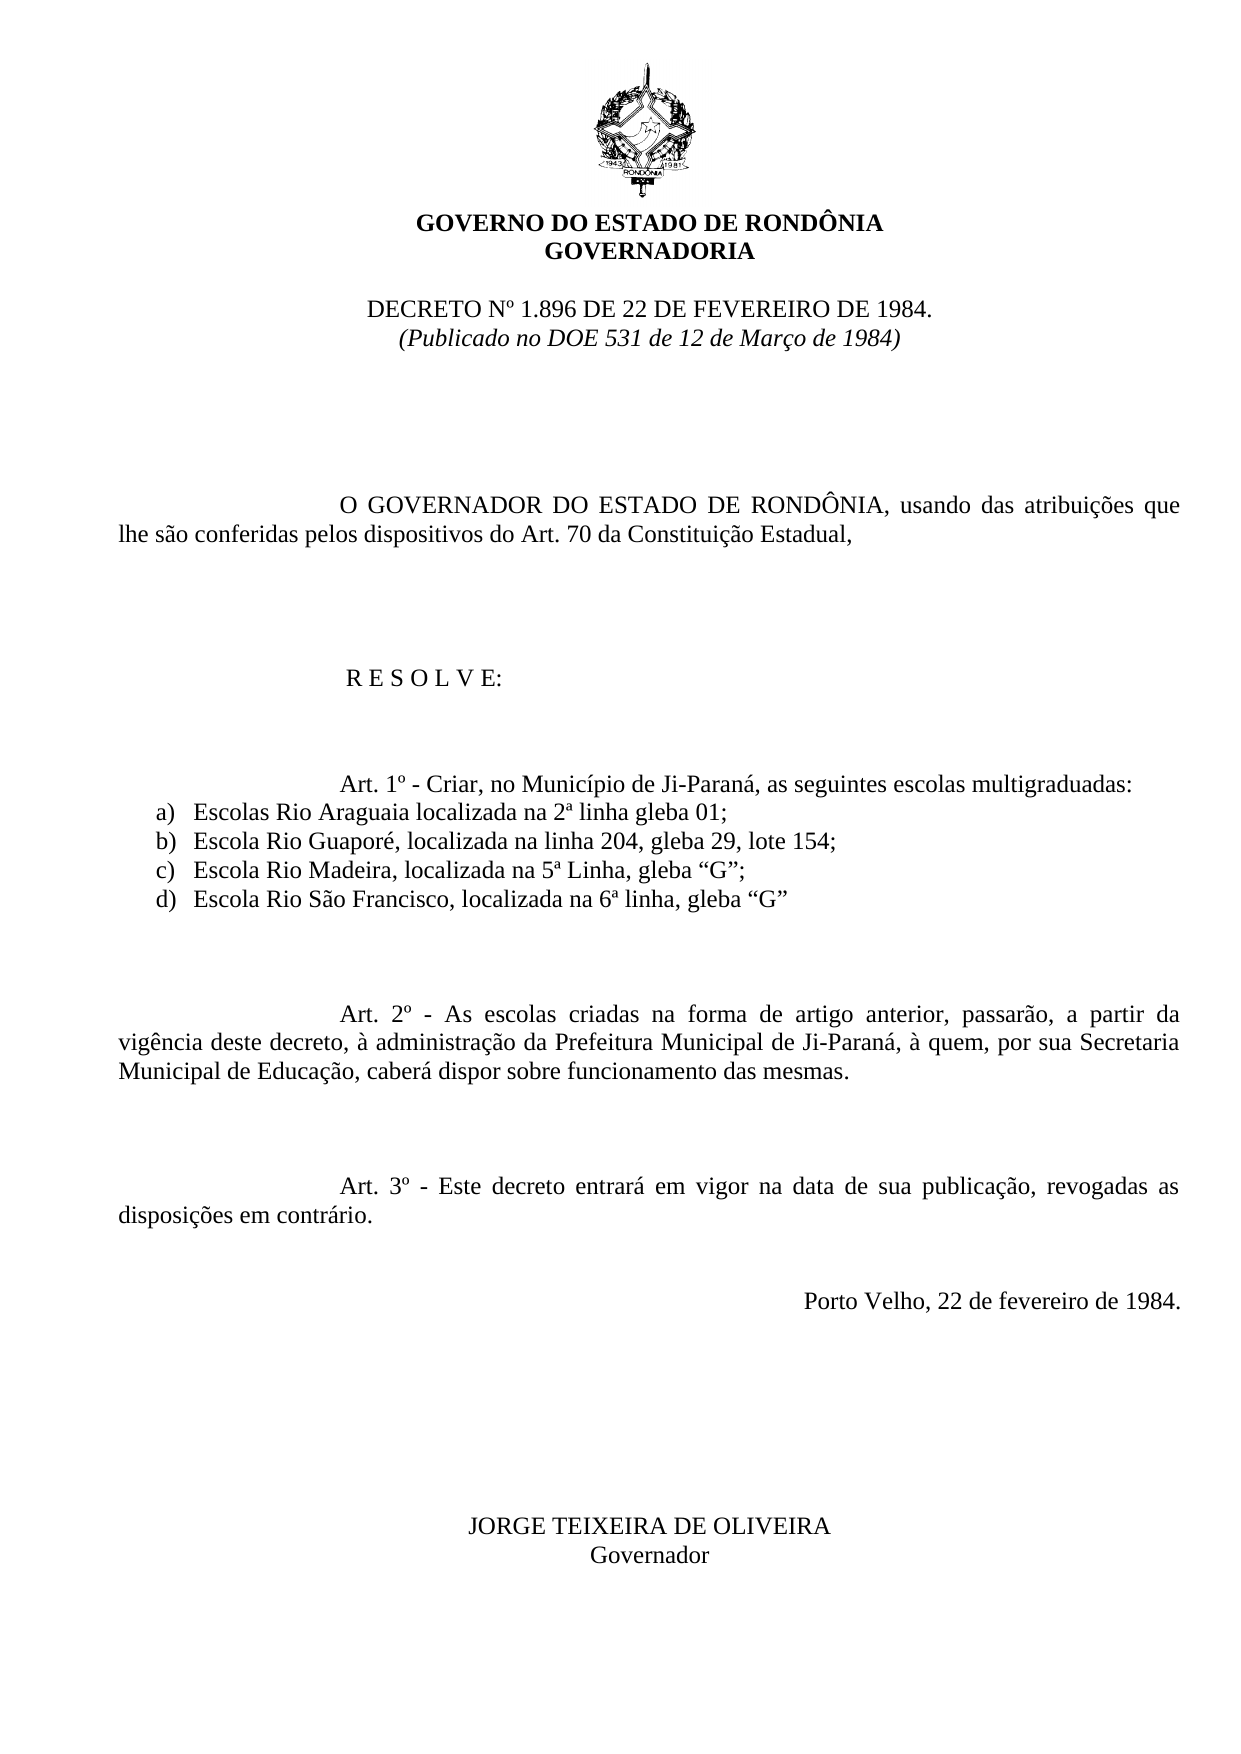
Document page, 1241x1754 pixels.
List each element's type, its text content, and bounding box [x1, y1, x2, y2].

text Governador [118, 1540, 1181, 1569]
text (Publicado no DOE 531 de 12 de Março de 1984) [118, 323, 1181, 351]
list Escola Rio Guaporé, localizada na linha 204, gleba 29, lote 154; [156, 826, 1181, 855]
list Escolas Rio Araguaia localizada na 2ª linha gleba 01; [156, 797, 1181, 826]
text R E S O L V E: [118, 663, 1181, 692]
text Porto Velho, 22 de fevereiro de 1984. [118, 1286, 1181, 1315]
text O GOVERNADOR DO ESTADO DE RONDÔNIA, usando das atribuições que lhe são conferidas pelos dispositivos do Art. 70 da Constituição Estadual, [118, 491, 1181, 548]
text Art. 1º - Criar, no Município de Ji-Paraná, as seguintes escolas multigraduadas: [118, 769, 1181, 797]
list Escola Rio Madeira, localizada na 5ª Linha, gleba “G”; [156, 855, 1181, 884]
text Art. 3º - Este decreto entrará em vigor na data de sua publicação, revogadas as disposições em contrário. [118, 1171, 1181, 1229]
text DECRETO Nº 1.896 DE 22 DE FEVEREIRO DE 1984. [118, 294, 1181, 323]
list Escola Rio São Francisco, localizada na 6ª linha, gleba “G” [156, 884, 1181, 912]
text JORGE TEIXEIRA DE OLIVEIRA [118, 1511, 1181, 1540]
text Art. 2º - As escolas criadas na forma de artigo anterior, passarão, a partir da vigência deste decreto, à administração da Prefeitura Municipal de Ji-Paraná, à quem, por sua Secretaria Municipal de Educação, caberá dispor sobre funcionamento das mesmas. [118, 999, 1181, 1085]
